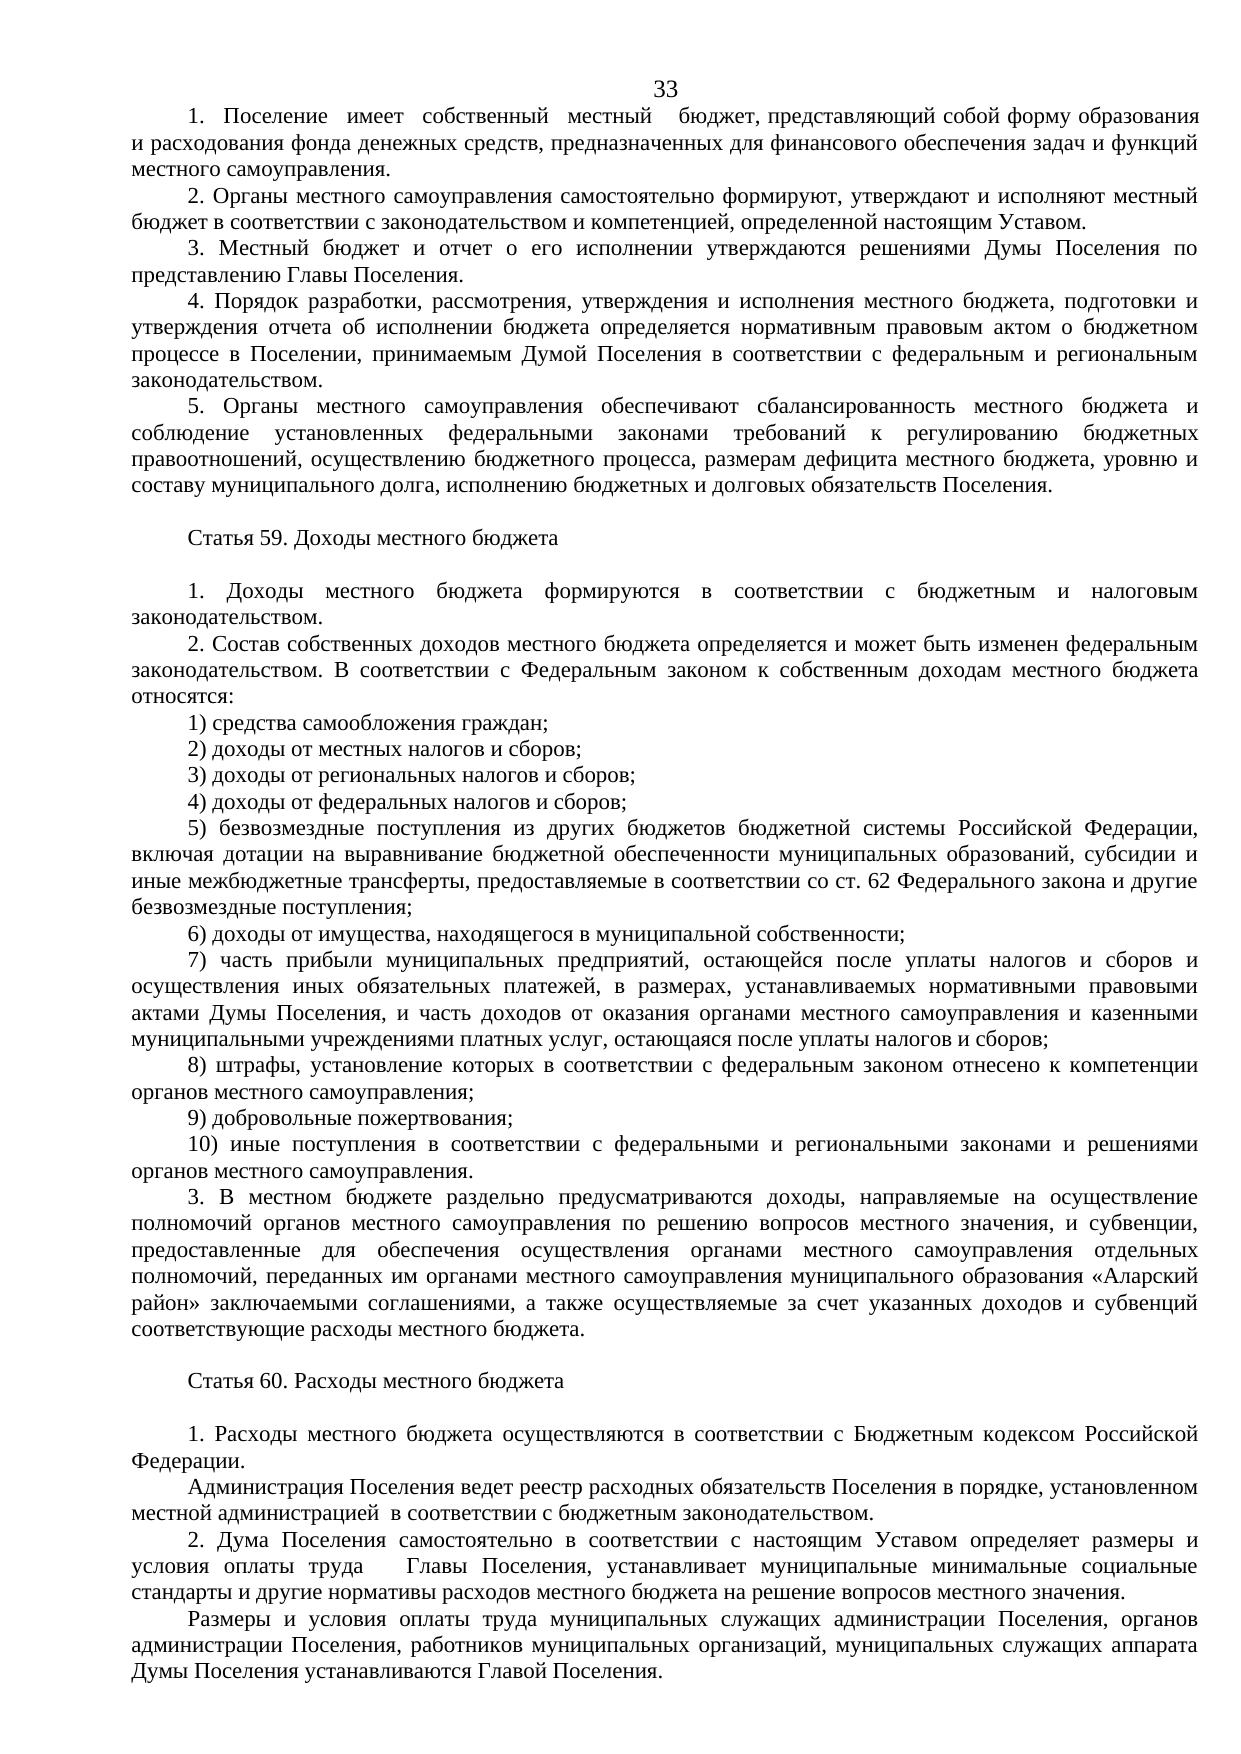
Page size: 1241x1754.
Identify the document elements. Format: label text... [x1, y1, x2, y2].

text 8) штрафы, установление которых в соответствии с федеральным законом отнесено к компетенции органов местного самоуправления; [131, 1051, 1200, 1104]
text Администрация Поселения ведет реестр расходных обязательств Поселения в порядке, установленном местной администрацией в соответствии с бюджетным законодательством. [131, 1473, 1200, 1526]
text 9) добровольные пожертвования; [131, 1104, 1200, 1130]
text 2. Состав собственных доходов местного бюджета определяется и может быть изменен федеральным законодательством. В соответствии с Федеральным законом к собственным доходам местного бюджета относятся: [131, 630, 1200, 709]
text 2) доходы от местных налогов и сборов; [131, 735, 1200, 761]
text 7) часть прибыли муниципальных предприятий, остающейся после уплаты налогов и сборов и осуществления иных обязательных платежей, в размерах, устанавливаемых нормативными правовыми актами Думы Поселения, и часть доходов от оказания органами местного самоуправления и казенными муниципальными учреждениями платных услуг, остающаяся после уплаты налогов и сборов; [131, 946, 1200, 1051]
text 1. Поселение имеет собственный местный бюджет, представляющий собой форму образования и расходования фонда денежных средств, предназначенных для финансового обеспечения задач и функций местного самоуправления. [131, 103, 1200, 182]
text 2. Органы местного самоуправления самостоятельно формируют, утверждают и исполняют местный бюджет в соответствии с законодательством и компетенцией, определенной настоящим Уставом. [131, 182, 1200, 234]
text 6) доходы от имущества, находящегося в муниципальной собственности; [131, 919, 1200, 946]
text Статья 60. Расходы местного бюджета [131, 1368, 1200, 1394]
text 3. В местном бюджете раздельно предусматриваются доходы, направляемые на осуществление полномочий органов местного самоуправления по решению вопросов местного значения, и субвенции, предоставленные для обеспечения осуществления органами местного самоуправления отдельных полномочий, переданных им органами местного самоуправления муниципального образования «Аларский район» заключаемыми соглашениями, а также осуществляемые за счет указанных доходов и субвенций соответствующие расходы местного бюджета. [131, 1183, 1200, 1341]
text Размеры и условия оплаты труда муниципальных служащих администрации Поселения, органов администрации Поселения, работников муниципальных организаций, муниципальных служащих аппарата Думы Поселения устанавливаются Главой Поселения. [131, 1605, 1200, 1684]
text 5) безвозмездные поступления из других бюджетов бюджетной системы Российской Федерации, включая дотации на выравнивание бюджетной обеспеченности муниципальных образований, субсидии и иные межбюджетные трансферты, предоставляемые в соответствии со ст. 62 Федерального закона и другие безвозмездные поступления; [131, 814, 1200, 919]
text 3. Местный бюджет и отчет о его исполнении утверждаются решениями Думы Поселения по представлению Главы Поселения. [131, 234, 1200, 287]
text 4) доходы от федеральных налогов и сборов; [131, 788, 1200, 814]
text 10) иные поступления в соответствии с федеральными и региональными законами и решениями органов местного самоуправления. [131, 1130, 1200, 1183]
text 3) доходы от региональных налогов и сборов; [131, 761, 1200, 788]
text Статья 59. Доходы местного бюджета [131, 524, 1200, 551]
text 4. Порядок разработки, рассмотрения, утверждения и исполнения местного бюджета, подготовки и утверждения отчета об исполнении бюджета определяется нормативным правовым актом о бюджетном процессе в Поселении, принимаемым Думой Поселения в соответствии с федеральным и региональным законодательством. [131, 287, 1200, 392]
text 1. Доходы местного бюджета формируются в соответствии с бюджетным и налоговым законодательством. [131, 577, 1200, 630]
text 2. Дума Поселения самостоятельно в соответствии с настоящим Уставом определяет размеры и условия оплаты труда Главы Поселения, устанавливает муниципальные минимальные социальные стандарты и другие нормативы расходов местного бюджета на решение вопросов местного значения. [131, 1526, 1200, 1605]
text 1. Расходы местного бюджета осуществляются в соответствии с Бюджетным кодексом Российской Федерации. [131, 1420, 1200, 1473]
text 1) средства самообложения граждан; [131, 709, 1200, 735]
text 5. Органы местного самоуправления обеспечивают сбалансированность местного бюджета и соблюдение установленных федеральными законами требований к регулированию бюджетных правоотношений, осуществлению бюджетного процесса, размерам дефицита местного бюджета, уровню и составу муниципального долга, исполнению бюджетных и долговых обязательств Поселения. [131, 392, 1200, 498]
